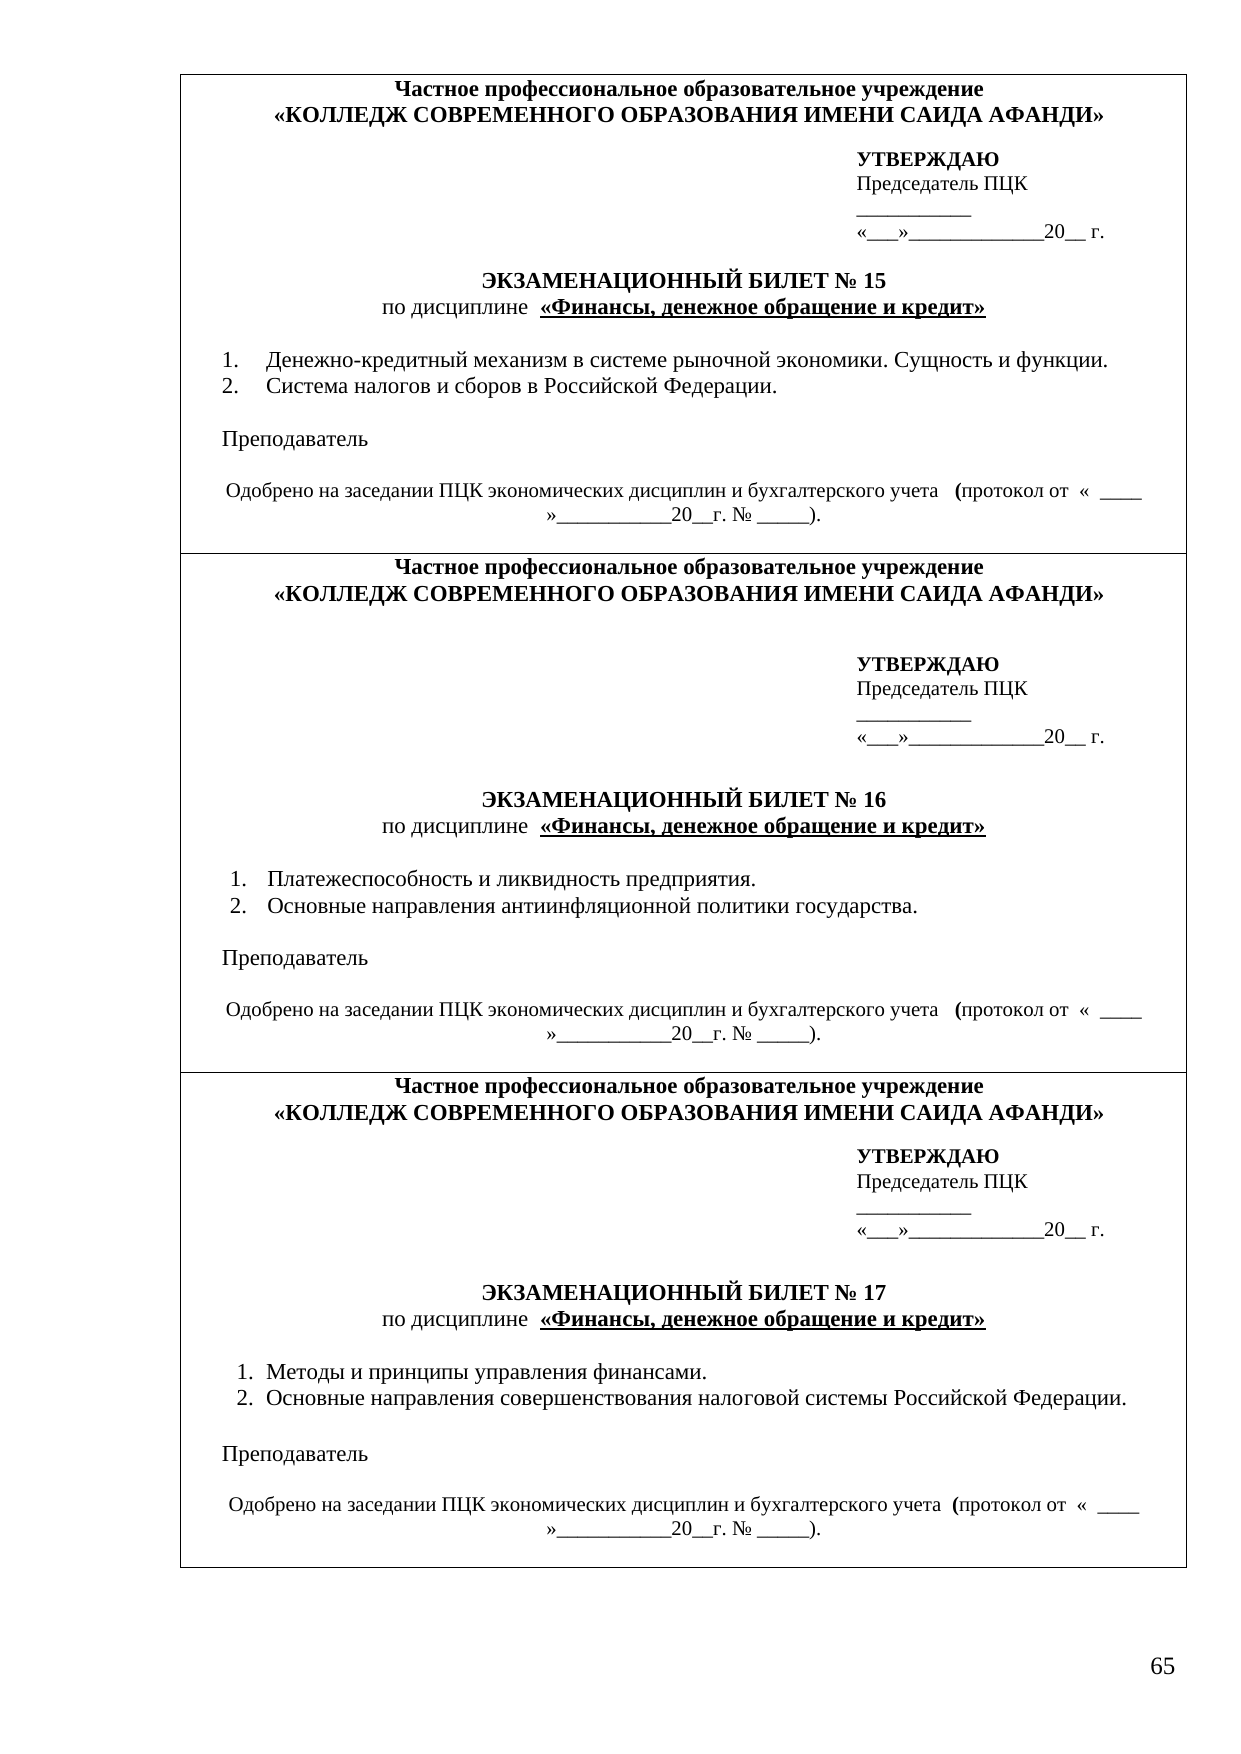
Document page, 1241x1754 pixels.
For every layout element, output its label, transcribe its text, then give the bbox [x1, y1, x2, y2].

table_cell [181, 75, 1186, 552]
table_cell Частное профессиональное образовательное учреждение «КОЛЛЕДЖ СОВРЕМЕННОГО ОБРАЗОВАНИЯ ИМЕНИ САИДА АФАНДИ» УТВЕРЖДАЮ Председатель ПЦК ___________ «___»_____________20__ г. ЭКЗАМЕНАЦИОННЫЙ БИЛЕТ № 17 по дисциплине «Финансы, денежное обращение и кредит» Методы и принципы управления финансами. Основные направления совершенствования налоговой системы Российской Федерации. Преподаватель Одобрено на заседании ПЦК экономических дисциплин и бухгалтерского учета (протокол от « ____ »___________20__г. № _____). [181, 1073, 1186, 1567]
table_cell Частное профессиональное образовательное учреждение «КОЛЛЕДЖ СОВРЕМЕННОГО ОБРАЗОВАНИЯ ИМЕНИ САИДА АФАНДИ» УТВЕРЖДАЮ Председатель ПЦК ___________ «___»_____________20__ г. ЭКЗАМЕНАЦИОННЫЙ БИЛЕТ № 16 по дисциплине «Финансы, денежное обращение и кредит» Платежеспособность и ликвидность предприятия. Основные направления антиинфляционной политики государства. Преподаватель Одобрено на заседании ПЦК экономических дисциплин и бухгалтерского учета (протокол от « ____ »___________20__г. № _____). [181, 554, 1186, 1072]
